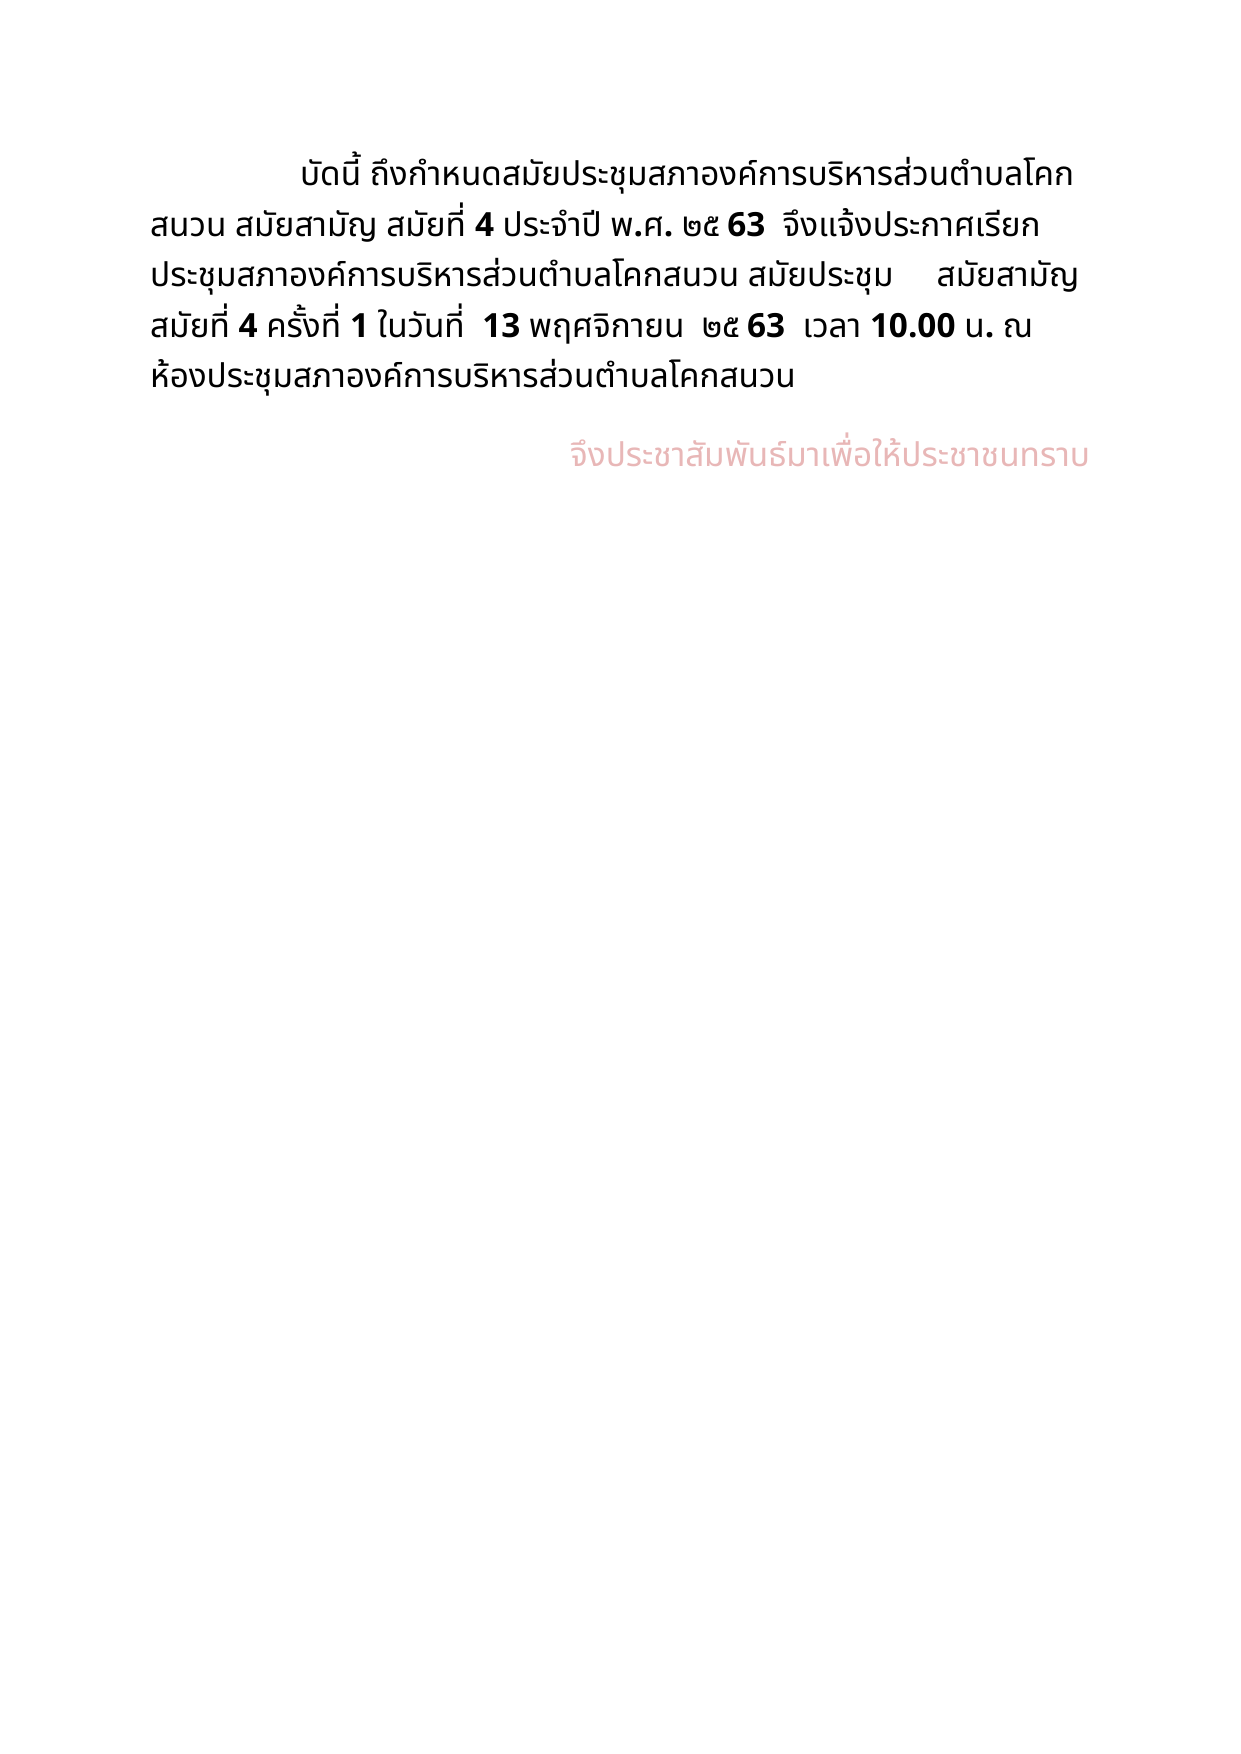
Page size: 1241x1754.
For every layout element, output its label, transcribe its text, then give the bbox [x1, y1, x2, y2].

text จึงประชาสัมพันธ์มาเพื่อให้ประชาชนทราบ [150, 431, 1090, 482]
text บัดนี้ ถึงกำหนดสมัยประชุมสภาองค์การบริหารส่วนตำบลโคกสนวน สมัยสามัญ สมัยที่ 4 ประจำปี พ.ศ. ๒๕63 จึงแจ้งประกาศเรียกประชุมสภาองค์การบริหารส่วนตำบลโคกสนวน สมัยประชุม สมัยสามัญ สมัยที่ 4 ครั้งที่ 1 ในวันที่ 13 พฤศจิกายน ๒๕63 เวลา 10.00 น. ณ ห้องประชุมสภาองค์การบริหารส่วนตำบลโคกสนวน [150, 150, 1090, 402]
